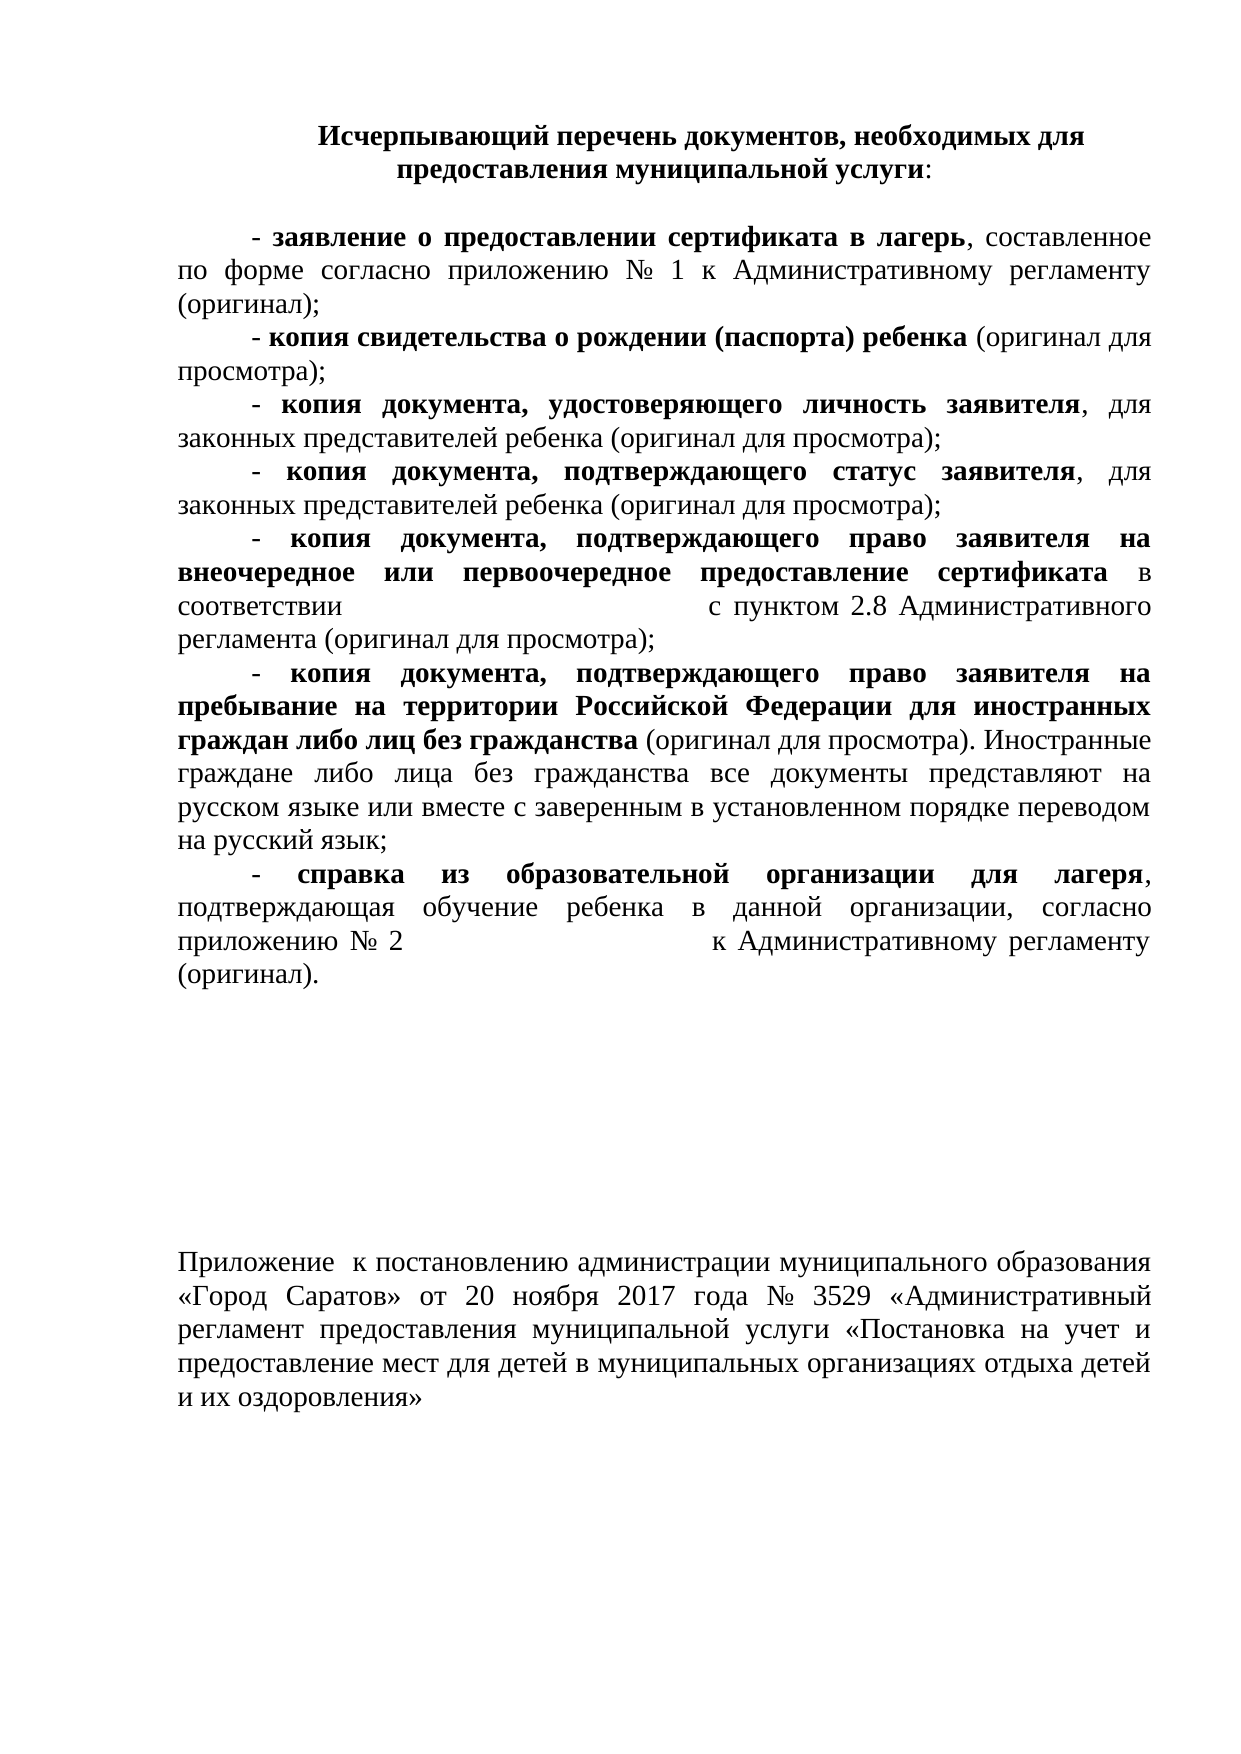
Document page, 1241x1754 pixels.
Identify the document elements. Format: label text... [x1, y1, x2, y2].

text - заявление о предоставлении сертификата в лагерь, составленное по форме согласно приложению № 1 к Административному регламенту (оригинал); [177, 219, 1152, 319]
text - справка из образовательной организации для лагеря, подтверждающая обучение ребенка в данной организации, согласно приложению № 2 к Административному регламенту (оригинал). [177, 856, 1152, 990]
text Исчерпывающий перечень документов, необходимых для предоставления муниципальной услуги: [177, 118, 1152, 185]
text Приложение к постановлению администрации муниципального образования «Город Саратов» от 20 ноября 2017 года № 3529 «Административный регламент предоставления муниципальной услуги «Постановка на учет и предоставление мест для детей в муниципальных организациях отдыха детей и их оздоровления» [177, 1244, 1152, 1412]
text - копия документа, подтверждающего статус заявителя, для законных представителей ребенка (оригинал для просмотра); [177, 453, 1152, 521]
text - копия документа, подтверждающего право заявителя на пребывание на территории Российской Федерации для иностранных граждан либо лиц без гражданства (оригинал для просмотра). Иностранные граждане либо лица без гражданства все документы представляют на русском языке или вместе с заверенным в установленном порядке переводом на русский язык; [177, 655, 1152, 856]
text - копия свидетельства о рождении (паспорта) ребенка (оригинал для просмотра); [177, 319, 1152, 386]
text - копия документа, удостоверяющего личность заявителя, для законных представителей ребенка (оригинал для просмотра); [177, 386, 1152, 453]
text - копия документа, подтверждающего право заявителя на внеочередное или первоочередное предоставление сертификата в соответствии с пунктом 2.8 Административного регламента (оригинал для просмотра); [177, 521, 1152, 655]
